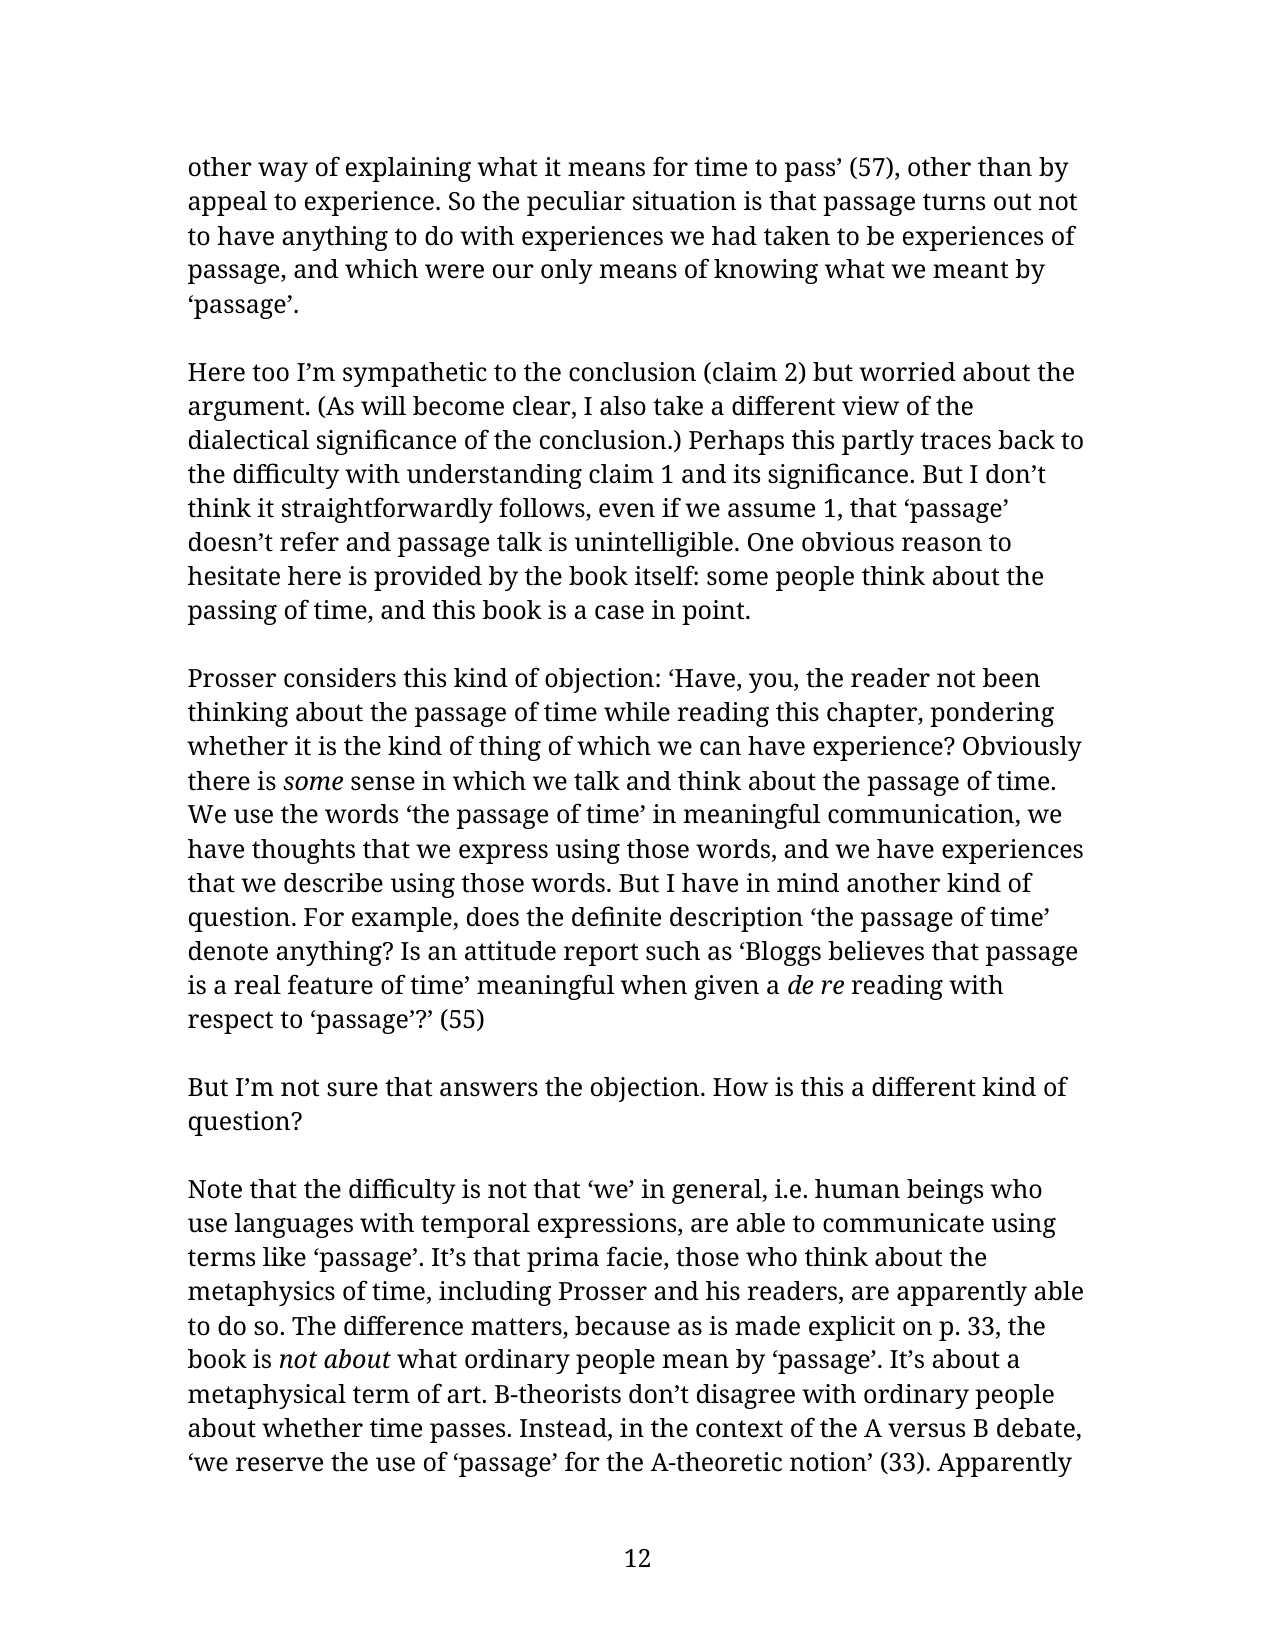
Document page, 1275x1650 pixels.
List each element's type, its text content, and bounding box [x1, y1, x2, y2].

text But I’m not sure that answers the objection. How is this a different kind of question? [187, 1070, 1087, 1138]
text Here too I’m sympathetic to the conclusion (claim 2) but worried about the argument. (As will become clear, I also take a different view of the dialectical significance of the conclusion.) Perhaps this partly traces back to the difficulty with understanding claim 1 and its significance. But I don’t think it straightforwardly follows, even if we assume 1, that ‘passage’ doesn’t refer and passage talk is unintelligible. One obvious reason to hesitate here is provided by the book itself: some people think about the passing of time, and this book is a case in point. [187, 354, 1087, 627]
text Prosser considers this kind of objection: ‘Have, you, the reader not been thinking about the passage of time while reading this chapter, pondering whether it is the kind of thing of which we can have experience? Obviously there is some sense in which we talk and think about the passage of time. We use the words ‘the passage of time’ in meaningful communication, we have thoughts that we express using those words, and we have experiences that we describe using those words. But I have in mind another kind of question. For example, does the definite description ‘the passage of time’ denote anything? Is an attitude report such as ‘Bloggs believes that passage is a real feature of time’ meaningful when given a de re reading with respect to ‘passage’?’ (55) [187, 661, 1087, 1036]
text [187, 150, 1087, 320]
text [187, 1172, 1087, 1478]
